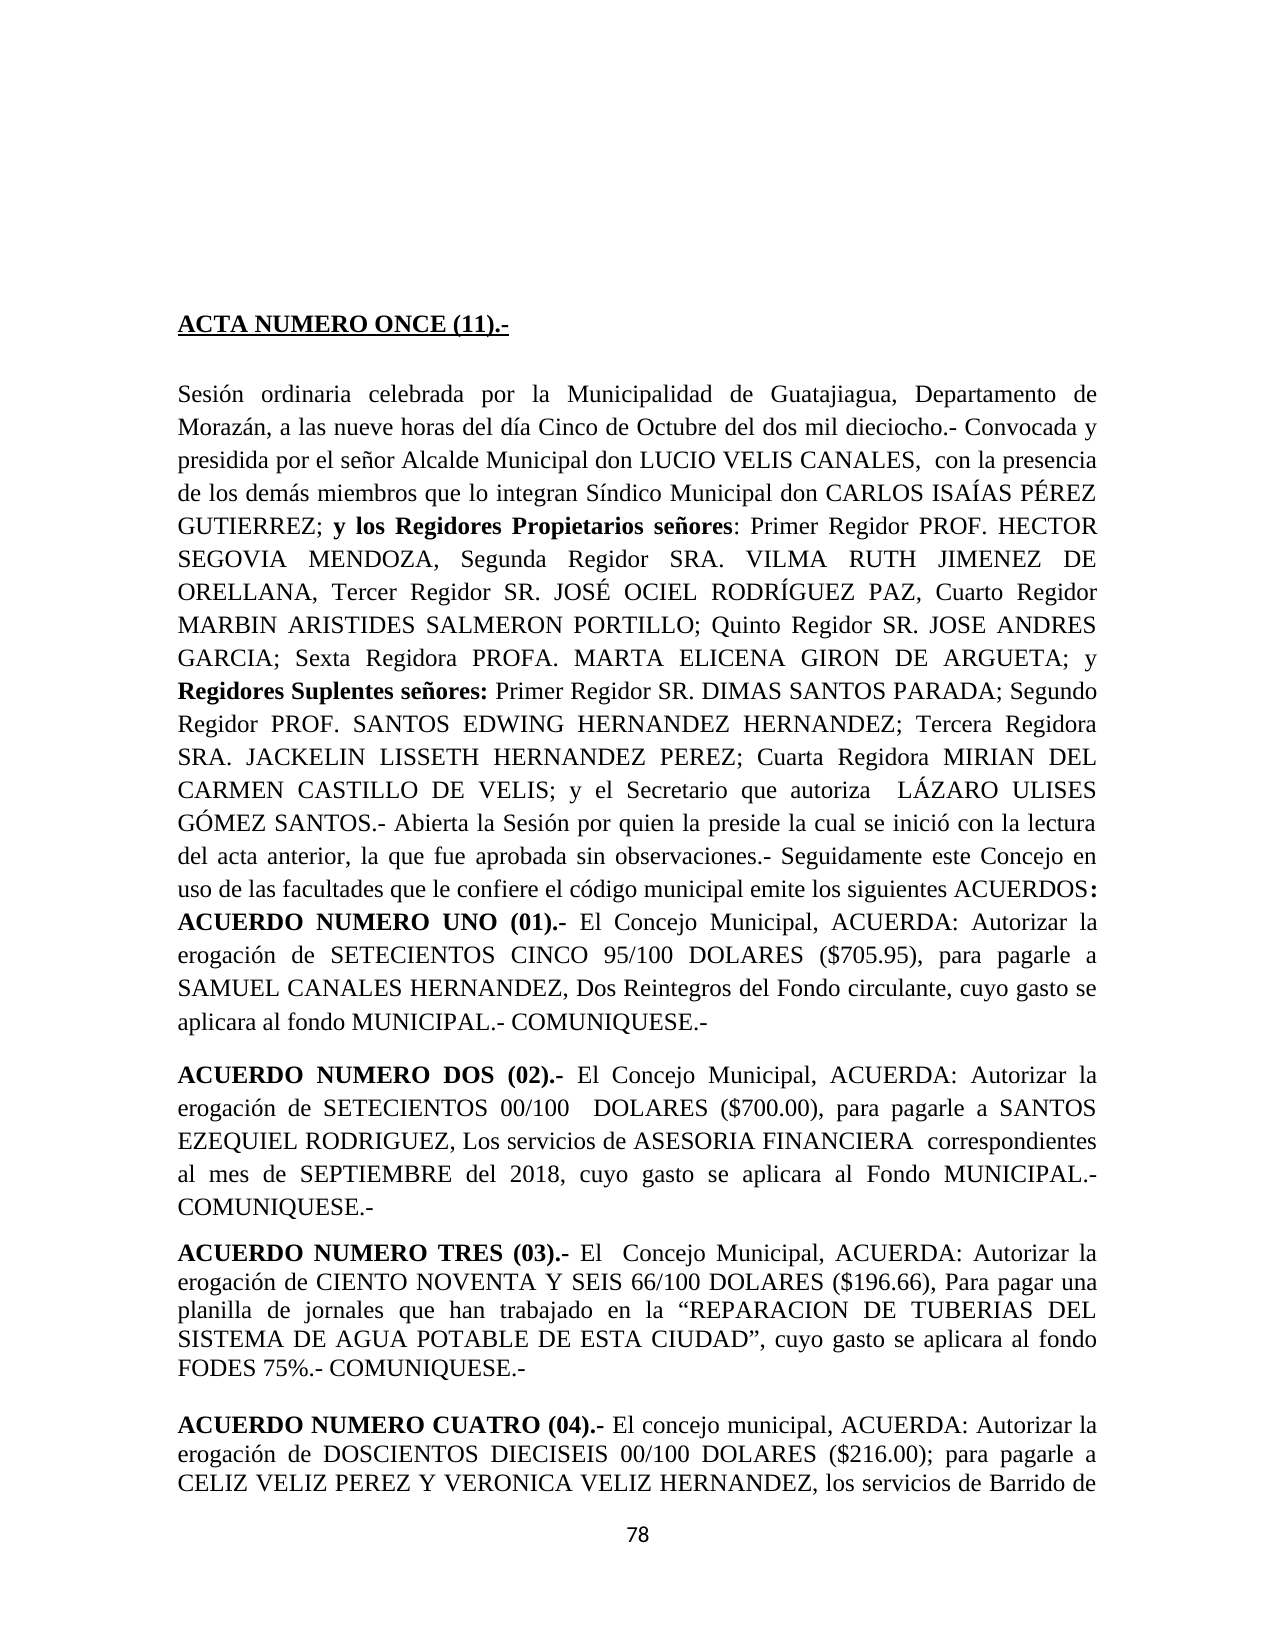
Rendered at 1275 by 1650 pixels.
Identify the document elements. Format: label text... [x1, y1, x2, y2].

text ACUERDO NUMERO DOS (02).- El Concejo Municipal, ACUERDA: Autorizar la erogación de SETECIENTOS 00/100 DOLARES ($700.00), para pagarle a SANTOS EZEQUIEL RODRIGUEZ, Los servicios de ASESORIA FINANCIERA correspondientes al mes de SEPTIEMBRE del 2018, cuyo gasto se aplicara al Fondo MUNICIPAL.- COMUNIQUESE.- [177, 1060, 1098, 1221]
text ACUERDO NUMERO TRES (03).- El Concejo Municipal, ACUERDA: Autorizar la erogación de CIENTO NOVENTA Y SEIS 66/100 DOLARES ($196.66), Para pagar una planilla de jornales que han trabajado en la “REPARACION DE TUBERIAS DEL SISTEMA DE AGUA POTABLE DE ESTA CIUDAD”, cuyo gasto se aplicara al fondo FODES 75%.- COMUNIQUESE.- [177, 1238, 1098, 1382]
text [177, 1411, 1098, 1497]
text Sesión ordinaria celebrada por la Municipalidad de Guatajiagua, Departamento de Morazán, a las nueve horas del día Cinco de Octubre del dos mil dieciocho.- Convocada y presidida por el señor Alcalde Municipal don LUCIO VELIS CANALES, con la presencia de los demás miembros que lo integran Síndico Municipal don CARLOS ISAÍAS PÉREZ GUTIERREZ; y los Regidores Propietarios señores: Primer Regidor PROF. HECTOR SEGOVIA MENDOZA, Segunda Regidor SRA. VILMA RUTH JIMENEZ DE ORELLANA, Tercer Regidor SR. JOSÉ OCIEL RODRÍGUEZ PAZ, Cuarto Regidor MARBIN ARISTIDES SALMERON PORTILLO; Quinto Regidor SR. JOSE ANDRES GARCIA; Sexta Regidora PROFA. MARTA ELICENA GIRON DE ARGUETA; y Regidores Suplentes señores: Primer Regidor SR. DIMAS SANTOS PARADA; Segundo Regidor PROF. SANTOS EDWING HERNANDEZ HERNANDEZ; Tercera Regidora SRA. JACKELIN LISSETH HERNANDEZ PEREZ; Cuarta Regidora MIRIAN DEL CARMEN CASTILLO DE VELIS; y el Secretario que autoriza LÁZARO ULISES GÓMEZ SANTOS.- Abierta la Sesión por quien la preside la cual se inició con la lectura del acta anterior, la que fue aprobada sin observaciones.- Seguidamente este Concejo en uso de las facultades que le confiere el código municipal emite los siguientes ACUERDOS: ACUERDO NUMERO UNO (01).- El Concejo Municipal, ACUERDA: Autorizar la erogación de SETECIENTOS CINCO 95/100 DOLARES ($705.95), para pagarle a SAMUEL CANALES HERNANDEZ, Dos Reintegros del Fondo circulante, cuyo gasto se aplicara al fondo MUNICIPAL.- COMUNIQUESE.- [177, 379, 1098, 1035]
text ACTA NUMERO ONCE (11).- [177, 309, 1098, 338]
